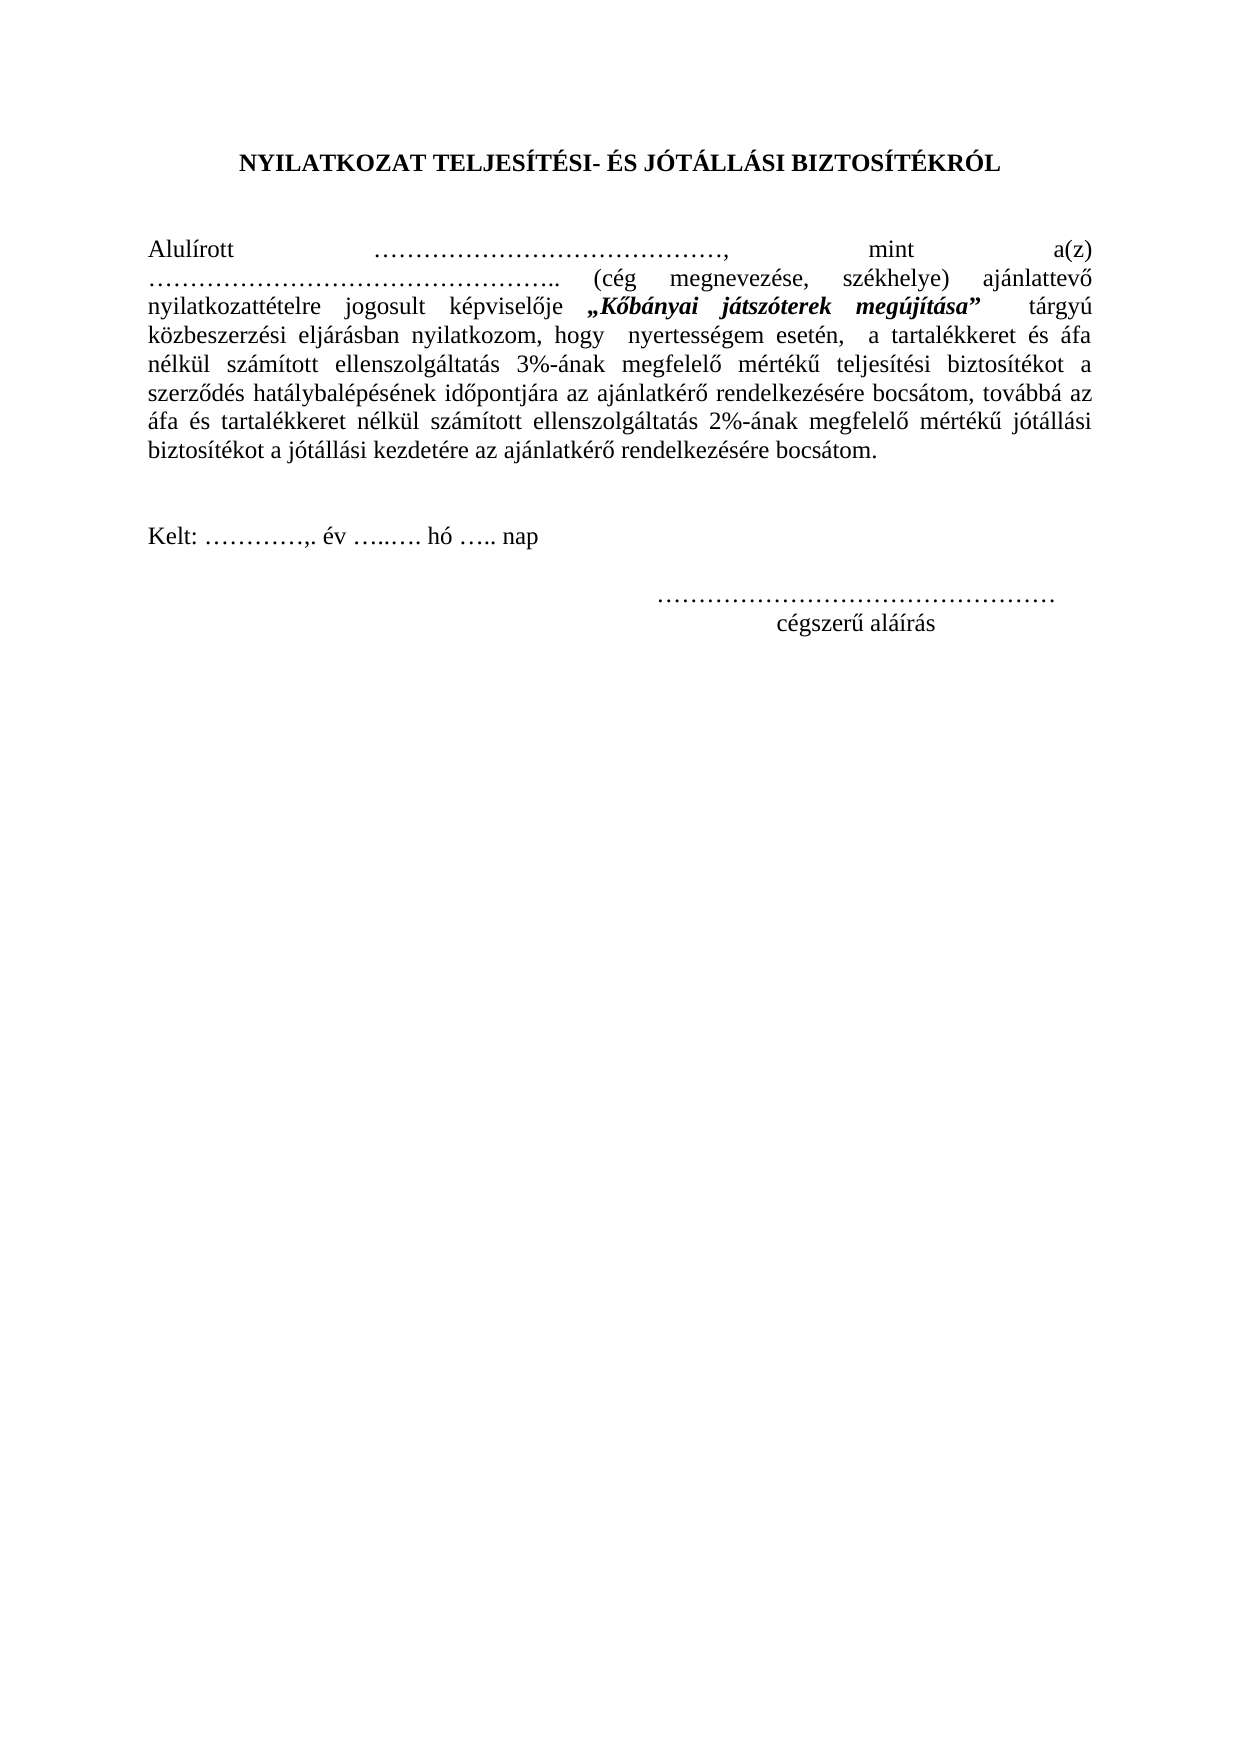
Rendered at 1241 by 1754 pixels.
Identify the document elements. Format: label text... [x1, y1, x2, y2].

text Alulírott ……………………………………, mint a(z) ………………………………………….. (cég megnevezése, székhelye) ajánlattevő nyilatkozattételre jogosult képviselője „Kőbányai játszóterek megújítása” tárgyú közbeszerzési eljárásban nyilatkozom, hogy nyertességem esetén, a tartalékkeret és áfa nélkül számított ellenszolgáltatás 3%-ának megfelelő mértékű teljesítési biztosítékot a szerződés hatálybalépésének időpontjára az ajánlatkérő rendelkezésére bocsátom, továbbá az áfa és tartalékkeret nélkül számított ellenszolgáltatás 2%-ának megfelelő mértékű jótállási biztosítékot a jótállási kezdetére az ajánlatkérő rendelkezésére bocsátom. [148, 234, 1093, 464]
text NYILATKOZAT TELJESÍTÉSI- ÉS JÓTÁLLÁSI BIZTOSÍTÉKRÓL [148, 148, 1093, 176]
table_header ………………………………………… cégszerű aláírás [616, 521, 1096, 665]
table_header Kelt: …………,. év …..…. hó ….. nap [136, 521, 616, 665]
